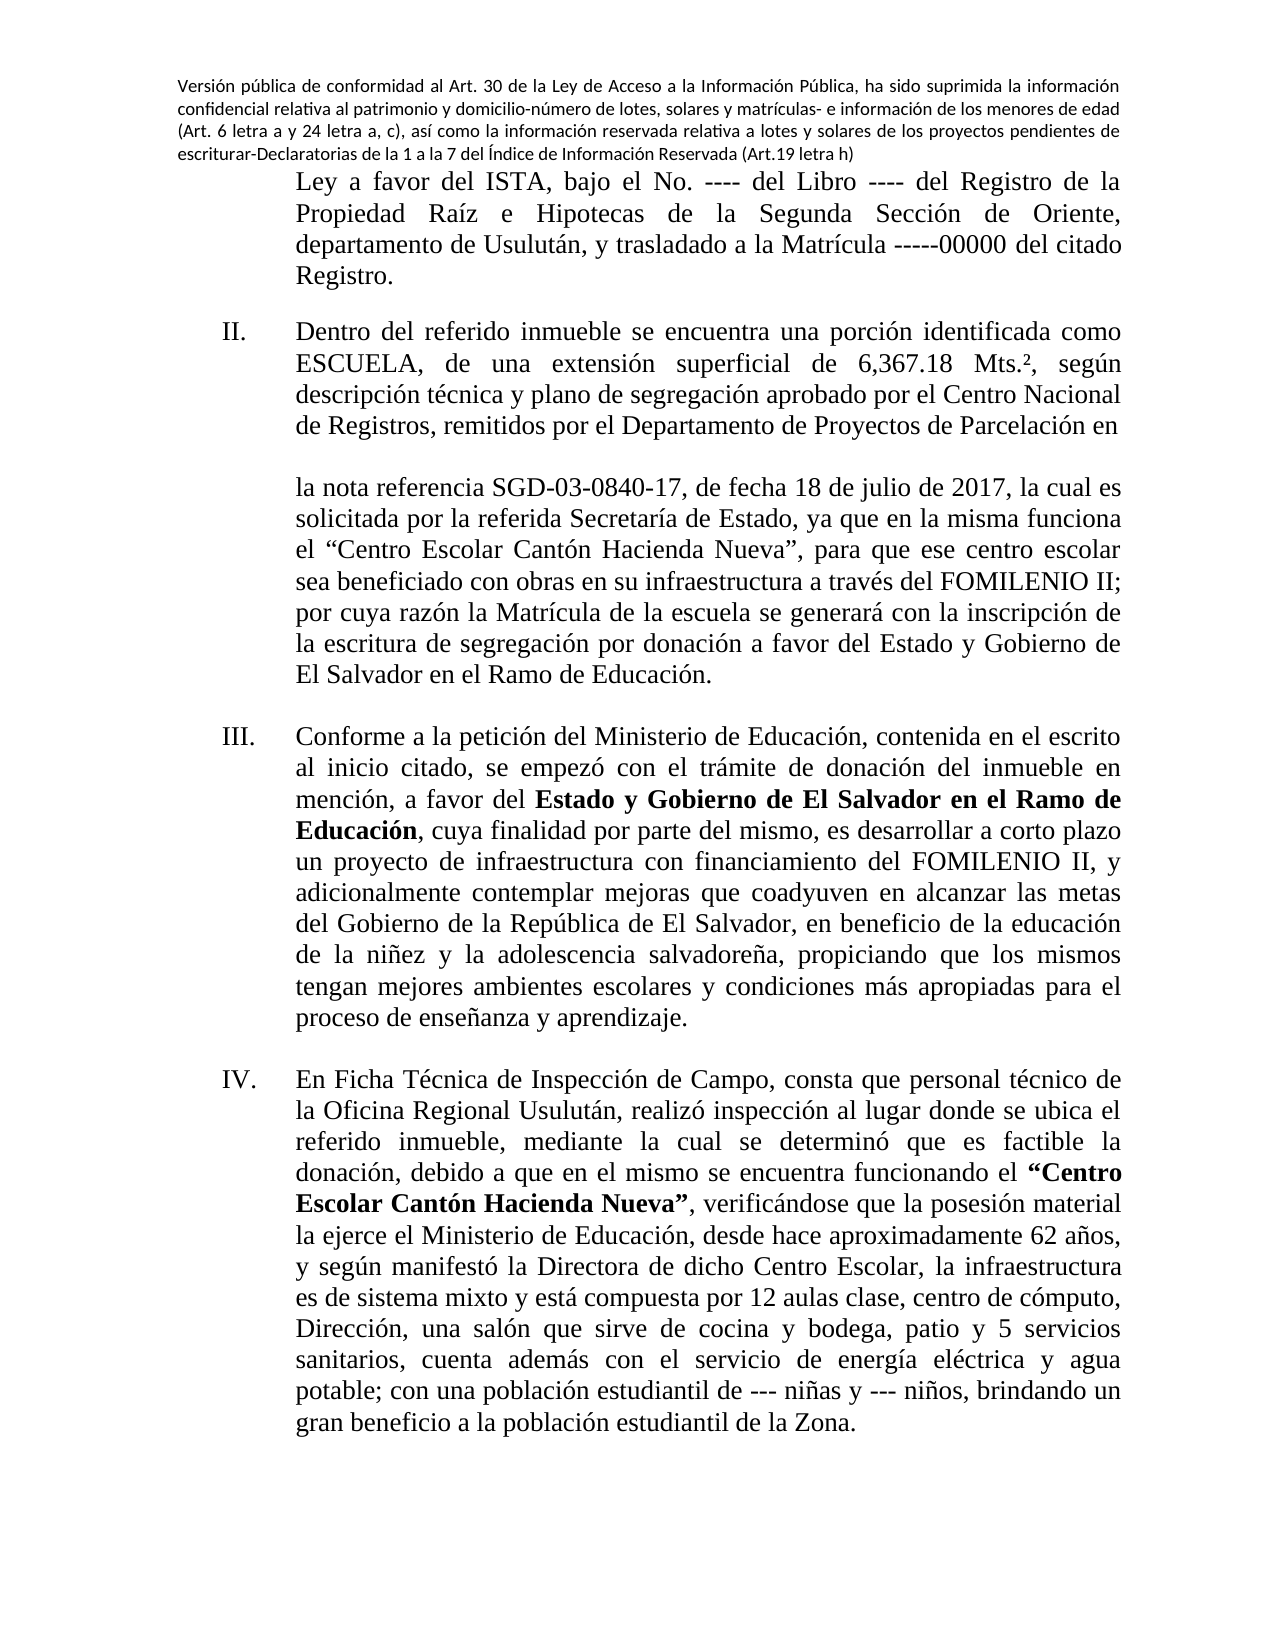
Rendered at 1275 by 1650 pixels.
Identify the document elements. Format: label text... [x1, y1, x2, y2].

list IV. En Ficha Técnica de Inspección de Campo, consta que personal técnico de la Oficina Regional Usulután, realizó inspección al lugar donde se ubica el referido inmueble, mediante la cual se determinó que es factible la donación, debido a que en el mismo se encuentra funcionando el “Centro Escolar Cantón Hacienda Nueva”, verificándose que la posesión material la ejerce el Ministerio de Educación, desde hace aproximadamente 62 años, y según manifestó la Directora de dicho Centro Escolar, la infraestructura es de sistema mixto y está compuesta por 12 aulas clase, centro de cómputo, Dirección, una salón que sirve de cocina y bodega, patio y 5 servicios sanitarios, cuenta además con el servicio de energía eléctrica y agua potable; con una población estudiantil de --- niñas y --- niños, brindando un gran beneficio a la población estudiantil de la Zona. [222, 1063, 1122, 1437]
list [295, 166, 1122, 290]
list II. Dentro del referido inmueble se encuentra una porción identificada como ESCUELA, de una extensión superficial de 6,367.18 Mts.², según descripción técnica y plano de segregación aprobado por el Centro Nacional de Registros, remitidos por el Departamento de Proyectos de Parcelación en [222, 316, 1122, 440]
list III. Conforme a la petición del Ministerio de Educación, contenida en el escrito al inicio citado, se empezó con el trámite de donación del inmueble en mención, a favor del Estado y Gobierno de El Salvador en el Ramo de Educación, cuya finalidad por parte del mismo, es desarrollar a corto plazo un proyecto de infraestructura con financiamiento del FOMILENIO II, y adicionalmente contemplar mejoras que coadyuven en alcanzar las metas del Gobierno de la República de El Salvador, en beneficio de la educación de la niñez y la adolescencia salvadoreña, propiciando que los mismos tengan mejores ambientes escolares y condiciones más apropiadas para el proceso de enseñanza y aprendizaje. [222, 720, 1122, 1032]
list la nota referencia SGD-03-0840-17, de fecha 18 de julio de 2017, la cual es solicitada por la referida Secretaría de Estado, ya que en la misma funciona el “Centro Escolar Cantón Hacienda Nueva”, para que ese centro escolar sea beneficiado con obras en su infraestructura a través del FOMILENIO II; por cuya razón la Matrícula de la escuela se generará con la inscripción de la escritura de segregación por donación a favor del Estado y Gobierno de El Salvador en el Ramo de Educación. [222, 471, 1122, 689]
